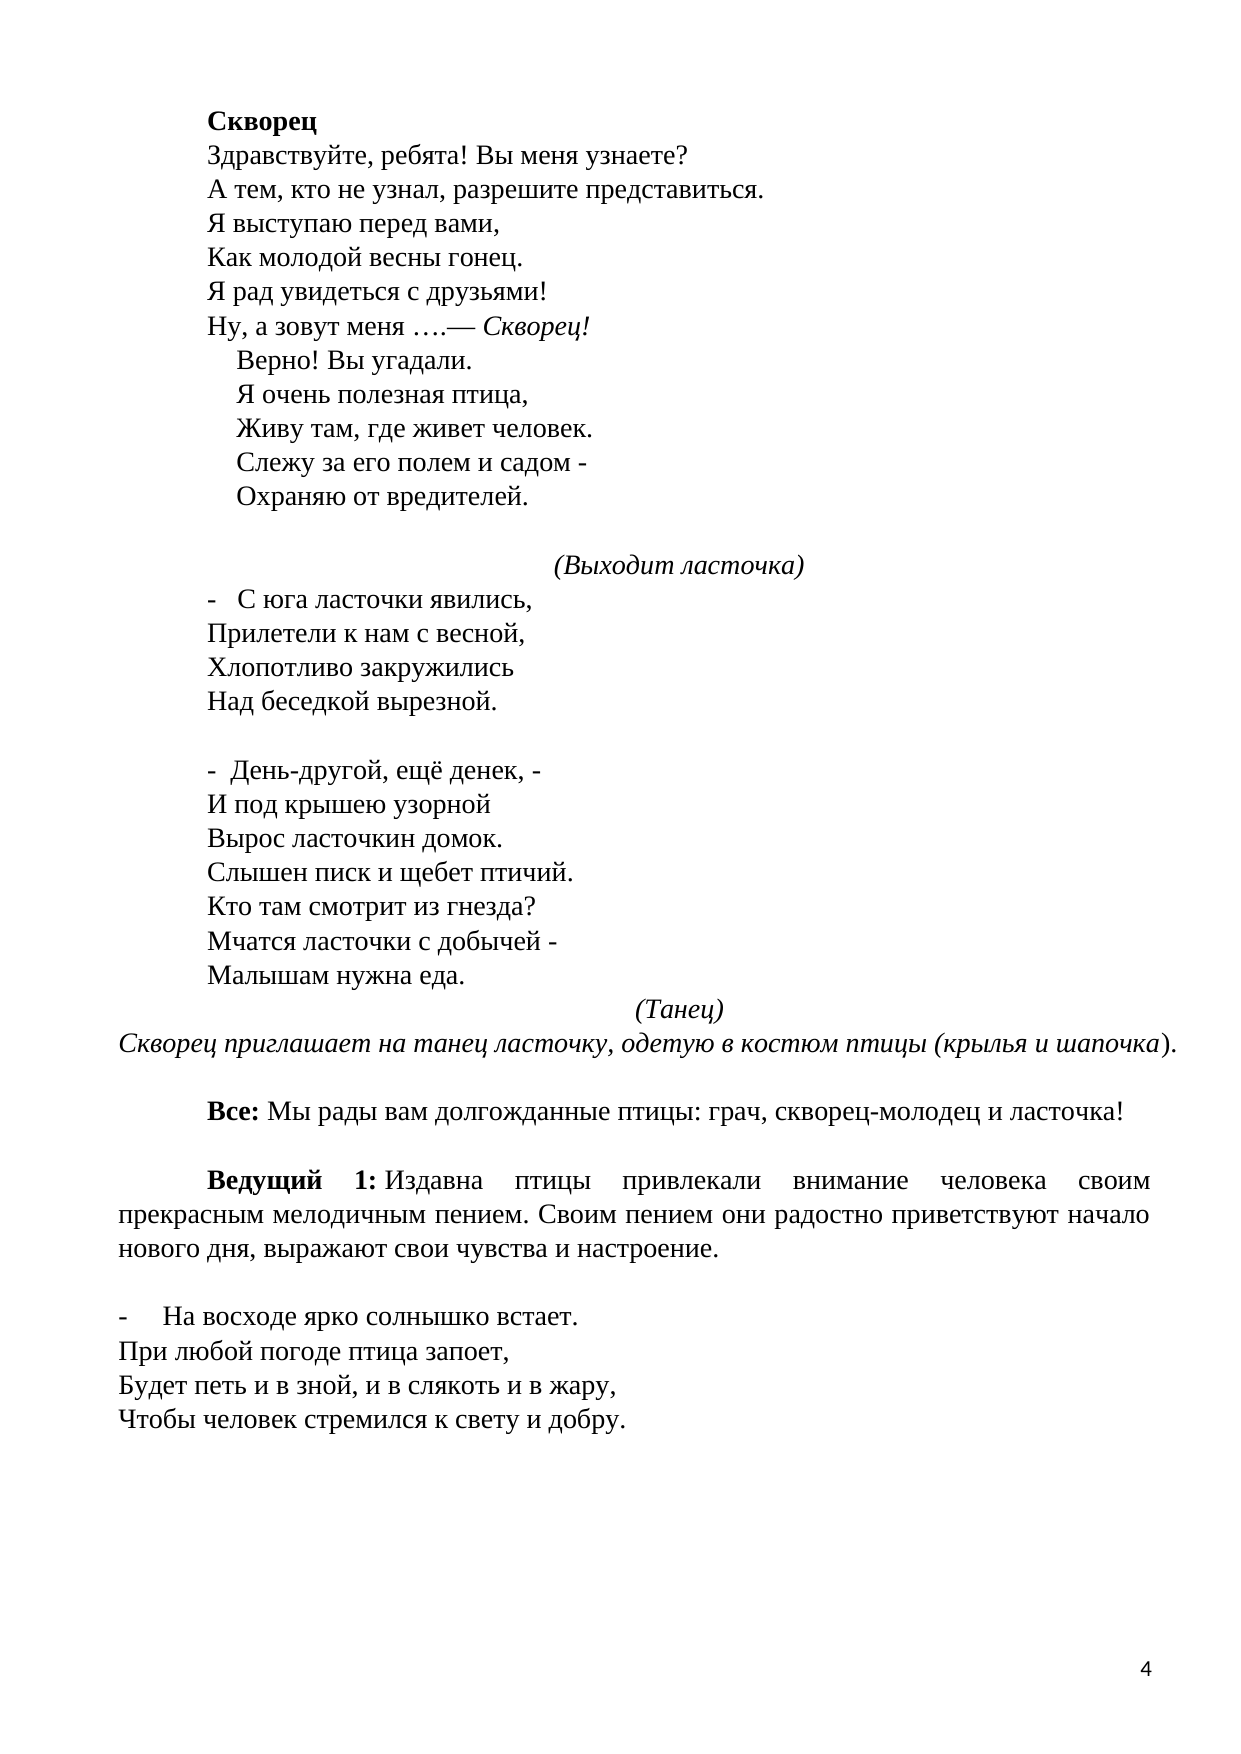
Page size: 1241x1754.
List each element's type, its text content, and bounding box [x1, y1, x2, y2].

text Скворец приглашает на танец ласточку, одетую в костюм птицы (крылья и шапочка). [118, 1024, 1181, 1058]
text Охраняю от вредителей. [118, 478, 1152, 512]
text Я очень полезная птица, [118, 375, 1152, 409]
text Я рад увидеться с друзьями! [118, 273, 1152, 307]
text Ну, а зовут меня ….— Скворец! [118, 307, 1152, 341]
text Вырос ласточкин домок. [118, 819, 1152, 853]
text Кто там смотрит из гнезда? [118, 888, 1152, 922]
text Живу там, где живет человек. [118, 409, 1152, 443]
text А тем, кто не узнал, разрешите представиться. [118, 170, 1152, 204]
text - На восходе ярко солнышко встает. При любой погоде птица запоет, Будет петь и в зной, и в слякоть и в жару, Чтобы человек стремился к свету и добру. [118, 1263, 1152, 1468]
text (Танец) [118, 990, 1152, 1024]
text Ведущий 1: Издавна птицы привлекали внимание человека своим прекрасным мелодичным пением. Своим пением они радостно приветствуют начало нового дня, выражают свои чувства и настроение. [118, 1161, 1152, 1263]
text Над беседкой вырезной. [118, 683, 1152, 717]
text Малышам нужна еда. [118, 956, 1152, 990]
text Я выступаю перед вами, [118, 204, 1152, 238]
text (Выходит ласточка) [118, 546, 1152, 580]
text Слышен писк и щебет птичий. [118, 853, 1152, 888]
text Скворец [118, 102, 1152, 136]
text Прилетели к нам с весной, [118, 614, 1152, 648]
text Здравствуйте, ребята! Вы меня узнаете? [118, 136, 1152, 170]
text Хлопотливо закружились [118, 648, 1152, 683]
text Как молодой весны гонец. [118, 238, 1152, 273]
text Все: Мы рады вам долгожданные птицы: грач, скворец-молодец и ласточка! [118, 1093, 1181, 1127]
text И под крышею узорной [118, 785, 1152, 819]
text Мчатся ласточки с добычей - [118, 922, 1152, 956]
text - С юга ласточки явились, [118, 580, 1152, 614]
text Верно! Вы угадали. [118, 341, 1152, 375]
text - День-другой, ещё денек, - [118, 751, 1152, 785]
text Слежу за его полем и садом - [118, 443, 1152, 478]
